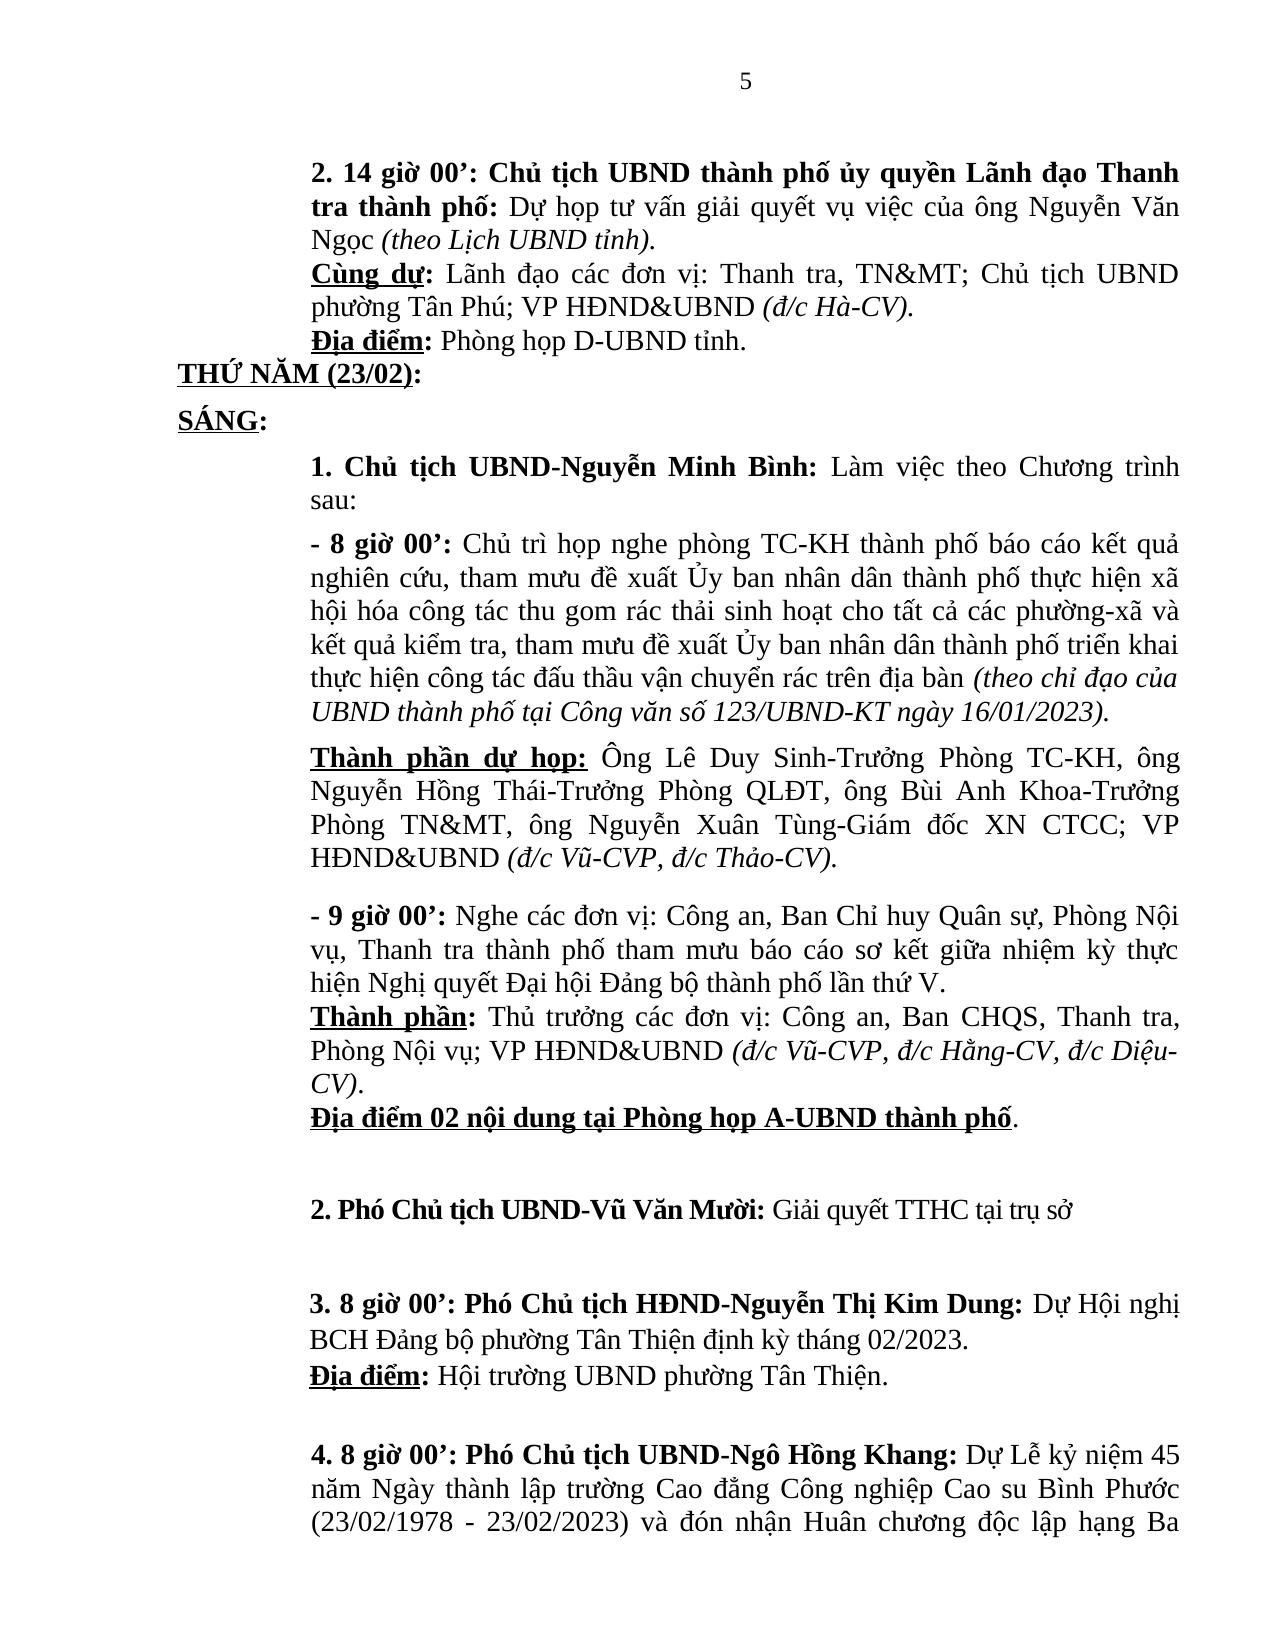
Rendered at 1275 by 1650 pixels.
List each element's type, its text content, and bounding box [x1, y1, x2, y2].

text Cùng dự: Lãnh đạo các đơn vị: Thanh tra, TN&MT; Chủ tịch UBND phường Tân Phú; VP HĐND&UBND (đ/c Hà-CV). [311, 256, 1181, 323]
text 3. 8 giờ 00’: Phó Chủ tịch HĐND-Nguyễn Thị Kim Dung: Dự Hội nghị BCH Đảng bộ phường Tân Thiện định kỳ tháng 02/2023. [309, 1284, 1181, 1356]
text Thành phần: Thủ trưởng các đơn vị: Công an, Ban CHQS, Thanh tra, Phòng Nội vụ; VP HĐND&UBND (đ/c Vũ-CVP, đ/c Hằng-CV, đ/c Diệu-CV). [310, 999, 1181, 1100]
text 1. Chủ tịch UBND-Nguyễn Minh Bình: Làm việc theo Chương trình sau: [310, 449, 1181, 516]
text SÁNG: [177, 403, 1181, 436]
text - 8 giờ 00’: Chủ trì họp nghe phòng TC-KH thành phố báo cáo kết quả nghiên cứu, tham mưu đề xuất Ủy ban nhân dân thành phố thực hiện xã hội hóa công tác thu gom rác thải sinh hoạt cho tất cả các phường-xã và kết quả kiểm tra, tham mưu đề xuất Ủy ban nhân dân thành phố triển khai thực hiện công tác đấu thầu vận chuyển rác trên địa bàn (theo chỉ đạo của UBND thành phố tại Công văn số 123/UBND-KT ngày 16/01/2023). [310, 526, 1181, 727]
text Thành phần dự họp: Ông Lê Duy Sinh-Trưởng Phòng TC-KH, ông Nguyễn Hồng Thái-Trưởng Phòng QLĐT, ông Bùi Anh Khoa-Trưởng Phòng TN&MT, ông Nguyễn Xuân Tùng-Giám đốc XN CTCC; VP HĐND&UBND (đ/c Vũ-CVP, đ/c Thảo-CV). [310, 740, 1181, 874]
text THỨ NĂM (23/02): [177, 357, 1181, 390]
text 2. Phó Chủ tịch UBND-Vũ Văn Mười: Giải quyết TTHC tại trụ sở [310, 1192, 1181, 1225]
text Địa điểm 02 nội dung tại Phòng họp A-UBND thành phố. [235, 1100, 1181, 1133]
text Địa điểm: Hội trường UBND phường Tân Thiện. [309, 1356, 1181, 1391]
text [311, 1437, 1181, 1538]
text - 9 giờ 00’: Nghe các đơn vị: Công an, Ban Chỉ huy Quân sự, Phòng Nội vụ, Thanh tra thành phố tham mưu báo cáo sơ kết giữa nhiệm kỳ thực hiện Nghị quyết Đại hội Đảng bộ thành phố lần thứ V. [310, 898, 1181, 999]
text 2. 14 giờ 00’: Chủ tịch UBND thành phố ủy quyền Lãnh đạo Thanh tra thành phố: Dự họp tư vấn giải quyết vụ việc của ông Nguyễn Văn Ngọc (theo Lịch UBND tỉnh). [311, 155, 1181, 256]
text Địa điểm: Phòng họp D-UBND tỉnh. [311, 323, 1181, 357]
